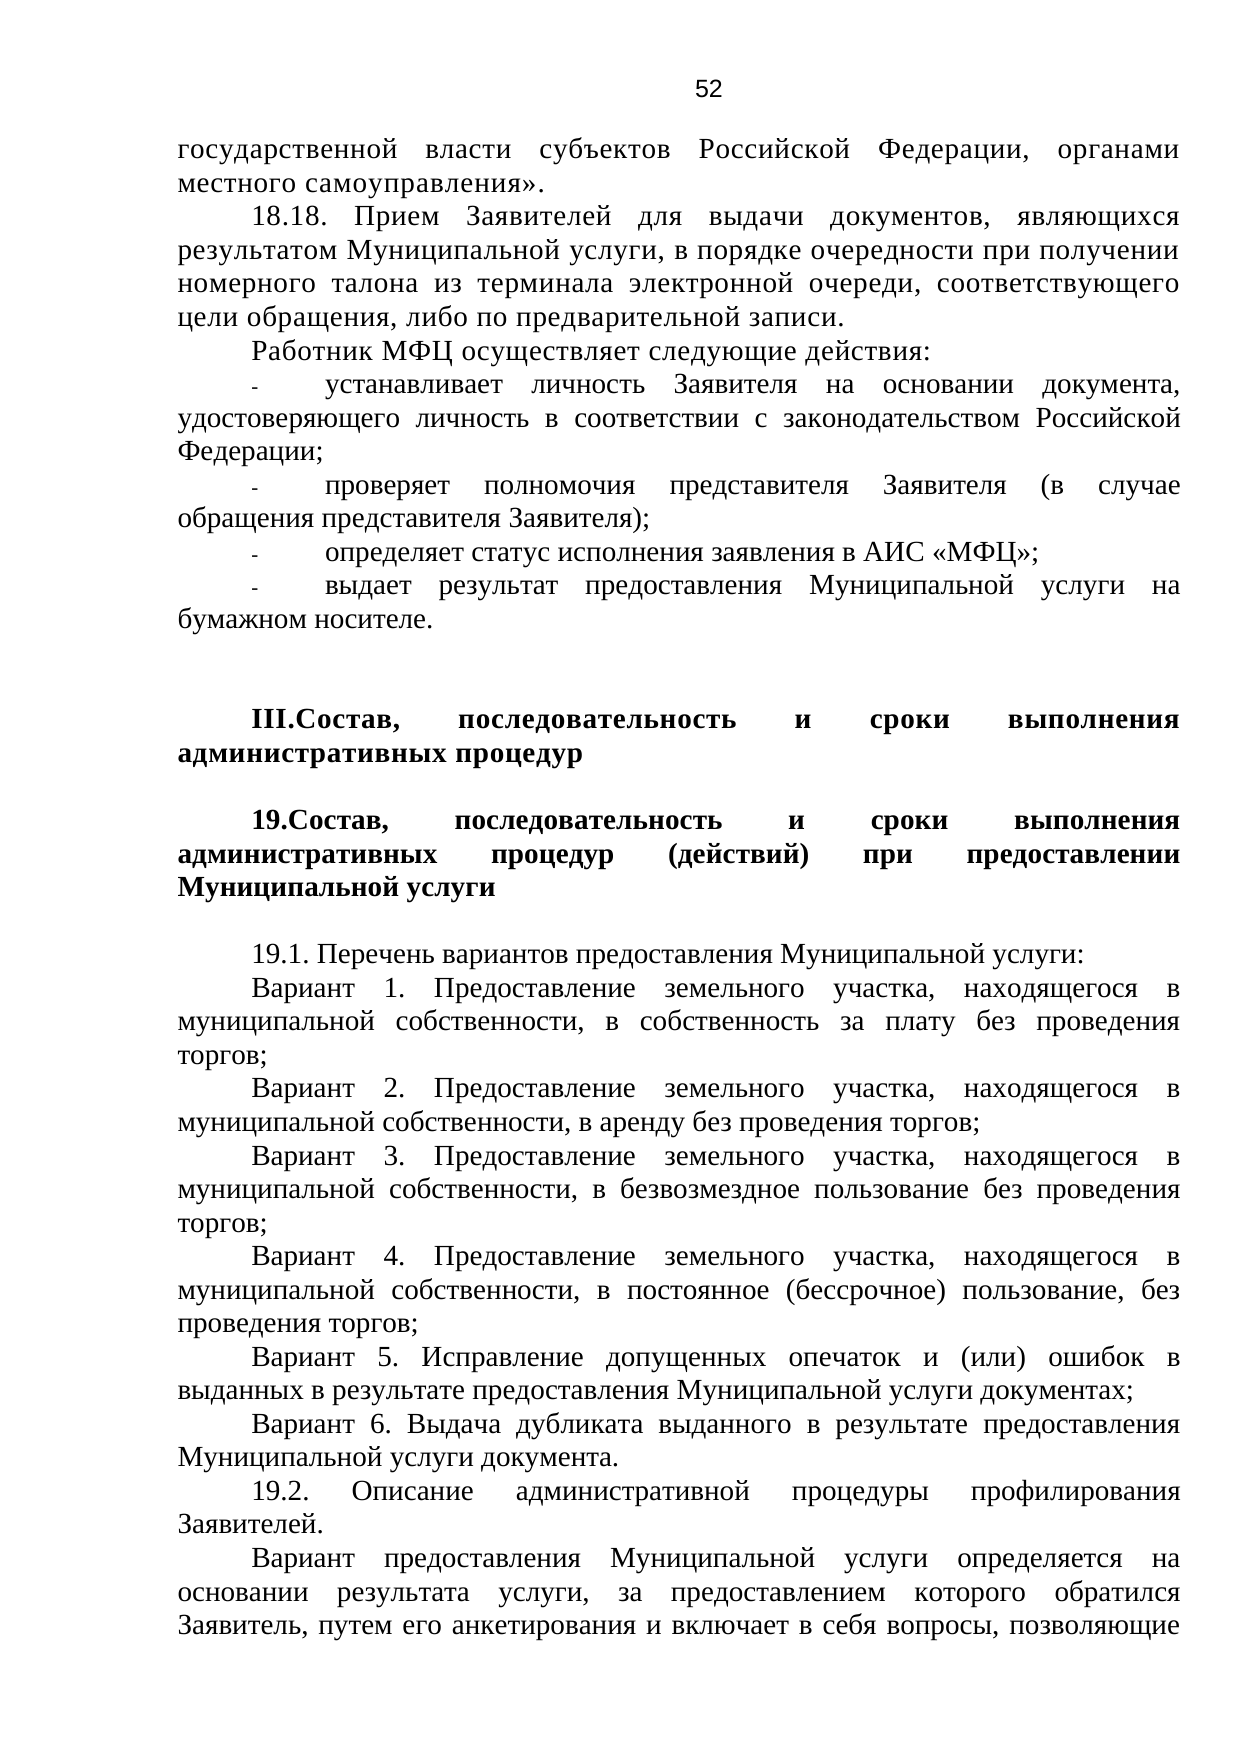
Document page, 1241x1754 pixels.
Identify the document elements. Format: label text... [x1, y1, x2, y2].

list устанавливает личность Заявителя на основании документа, удостоверяющего личность в соответствии с законодательством Российской Федерации; [177, 366, 1181, 467]
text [177, 1540, 1181, 1641]
list Вариант 5. Исправление допущенных опечаток и (или) ошибок в выданных в результате предоставления Муниципальной услуги документах; [177, 1339, 1181, 1406]
text 18.18. Прием Заявителей для выдачи документов, являющихся результатом Муниципальной услуги, в порядке очередности при получении номерного талона из терминала электронной очереди, соответствующего цели обращения, либо по предварительной записи. [177, 198, 1181, 333]
list Вариант 2. Предоставление земельного участка, находящегося в муниципальной собственности, в аренду без проведения торгов; [177, 1071, 1181, 1138]
text Работник МФЦ осуществляет следующие действия: [177, 333, 1181, 366]
list Вариант 4. Предоставление земельного участка, находящегося в муниципальной собственности, в постоянное (бессрочное) пользование, без проведения торгов; [177, 1238, 1181, 1339]
list Вариант 3. Предоставление земельного участка, находящегося в муниципальной собственности, в безвозмездное пользование без проведения торгов; [177, 1138, 1181, 1238]
list выдает результат предоставления Муниципальной услуги на бумажном носителе. [177, 567, 1181, 634]
text 19.Состав, последовательность и сроки выполнения административных процедур (действий) при предоставлении Муниципальной услуги [177, 802, 1181, 903]
list 19.1. Перечень вариантов предоставления Муниципальной услуги: [177, 936, 1181, 970]
list Вариант 6. Выдача дубликата выданного в результате предоставления Муниципальной услуги документа. [177, 1406, 1181, 1473]
list определяет статус исполнения заявления в АИС «МФЦ»; [177, 534, 1181, 567]
text III.Состав, последовательность и сроки выполнения административных процедур [177, 702, 1181, 769]
text 19.2. Описание административной процедуры профилирования Заявителей. [177, 1473, 1181, 1540]
list проверяет полномочия представителя Заявителя (в случае обращения представителя Заявителя); [177, 467, 1181, 534]
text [177, 131, 1181, 198]
list Вариант 1. Предоставление земельного участка, находящегося в муниципальной собственности, в собственность за плату без проведения торгов; [177, 970, 1181, 1071]
